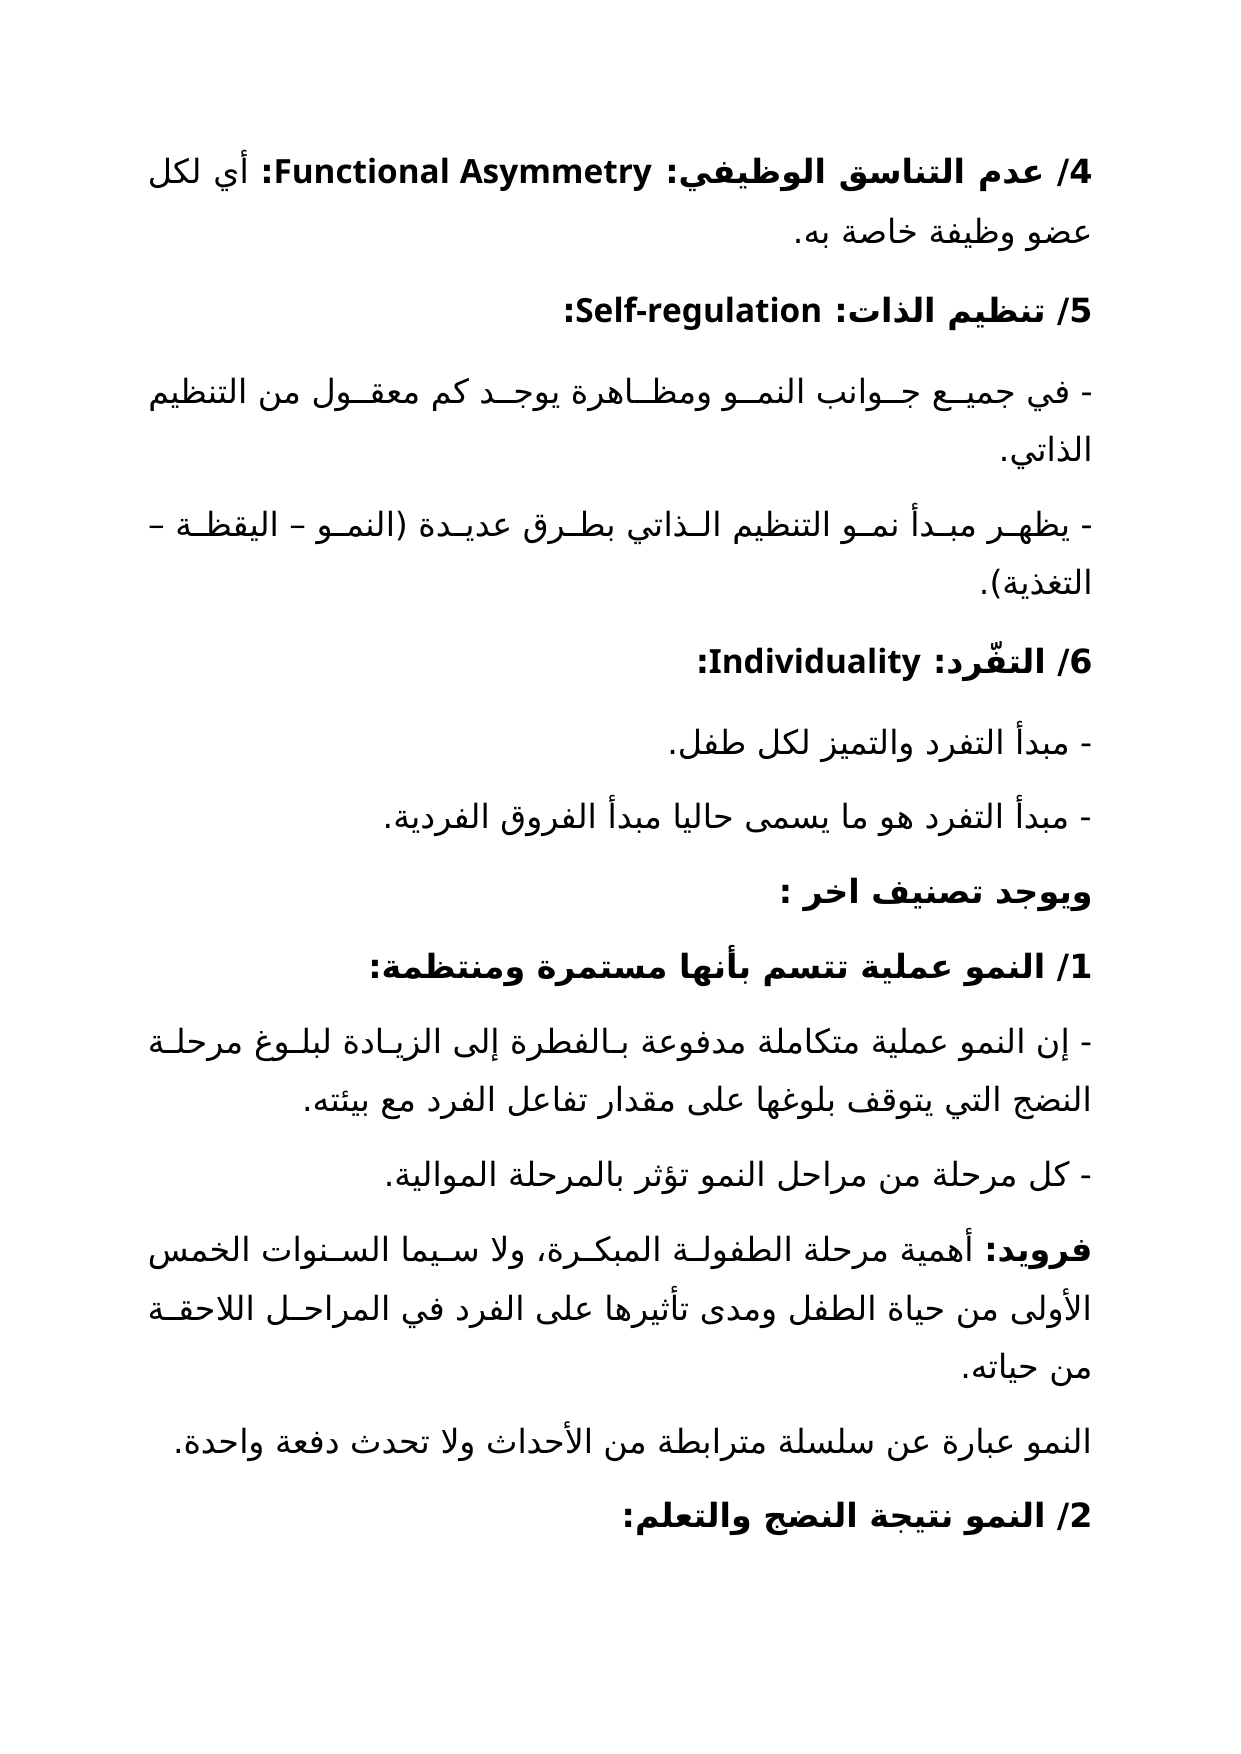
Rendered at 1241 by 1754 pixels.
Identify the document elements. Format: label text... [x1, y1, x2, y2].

text - يظهر مبدأ نمو التنظيم الذاتي بطرق عديدة (النمو – اليقظة – التغذية). [148, 505, 1093, 602]
text ويوجد تصنيف اخر : [148, 873, 1093, 912]
text - إن النمو عملية متكاملة مدفوعة بالفطرة إلى الزيادة لبلوغ مرحلة النضج التي يتوقف بلوغها على مقدار تفاعل الفرد مع بيئته. [148, 1023, 1093, 1120]
text - في جميع جوانب النمو ومظاهرة يوجد كم معقول من التنظيم الذاتي. [148, 372, 1093, 469]
text - كل مرحلة من مراحل النمو تؤثر بالمرحلة الموالية. [148, 1156, 1093, 1195]
text فرويد: أهمية مرحلة الطفولة المبكرة، ولا سيما السنوات الخمس الأولى من حياة الطفل ومدى تأثيرها على الفرد في المراحل اللاحقة من حياته. [148, 1231, 1093, 1386]
text 4/ عدم التناسق الوظيفي: Functional Asymmetry: أي لكل عضو وظيفة خاصة به. [148, 148, 1093, 251]
text 6/ التفّرد: Individuality: [148, 638, 1093, 684]
text النمو عبارة عن سلسلة مترابطة من الأحداث ولا تحدث دفعة واحدة. [148, 1422, 1093, 1461]
text 1/ النمو عملية تتسم بأنها مستمرة ومنتظمة: [148, 948, 1093, 987]
text - مبدأ التفرد هو ما يسمى حاليا مبدأ الفروق الفردية. [148, 798, 1093, 837]
text 2/ النمو نتيجة النضج والتعلم: [148, 1497, 1093, 1536]
text 5/ تنظيم الذات: Self-regulation: [148, 287, 1093, 333]
text - مبدأ التفرد والتميز لكل طفل. [148, 723, 1093, 762]
